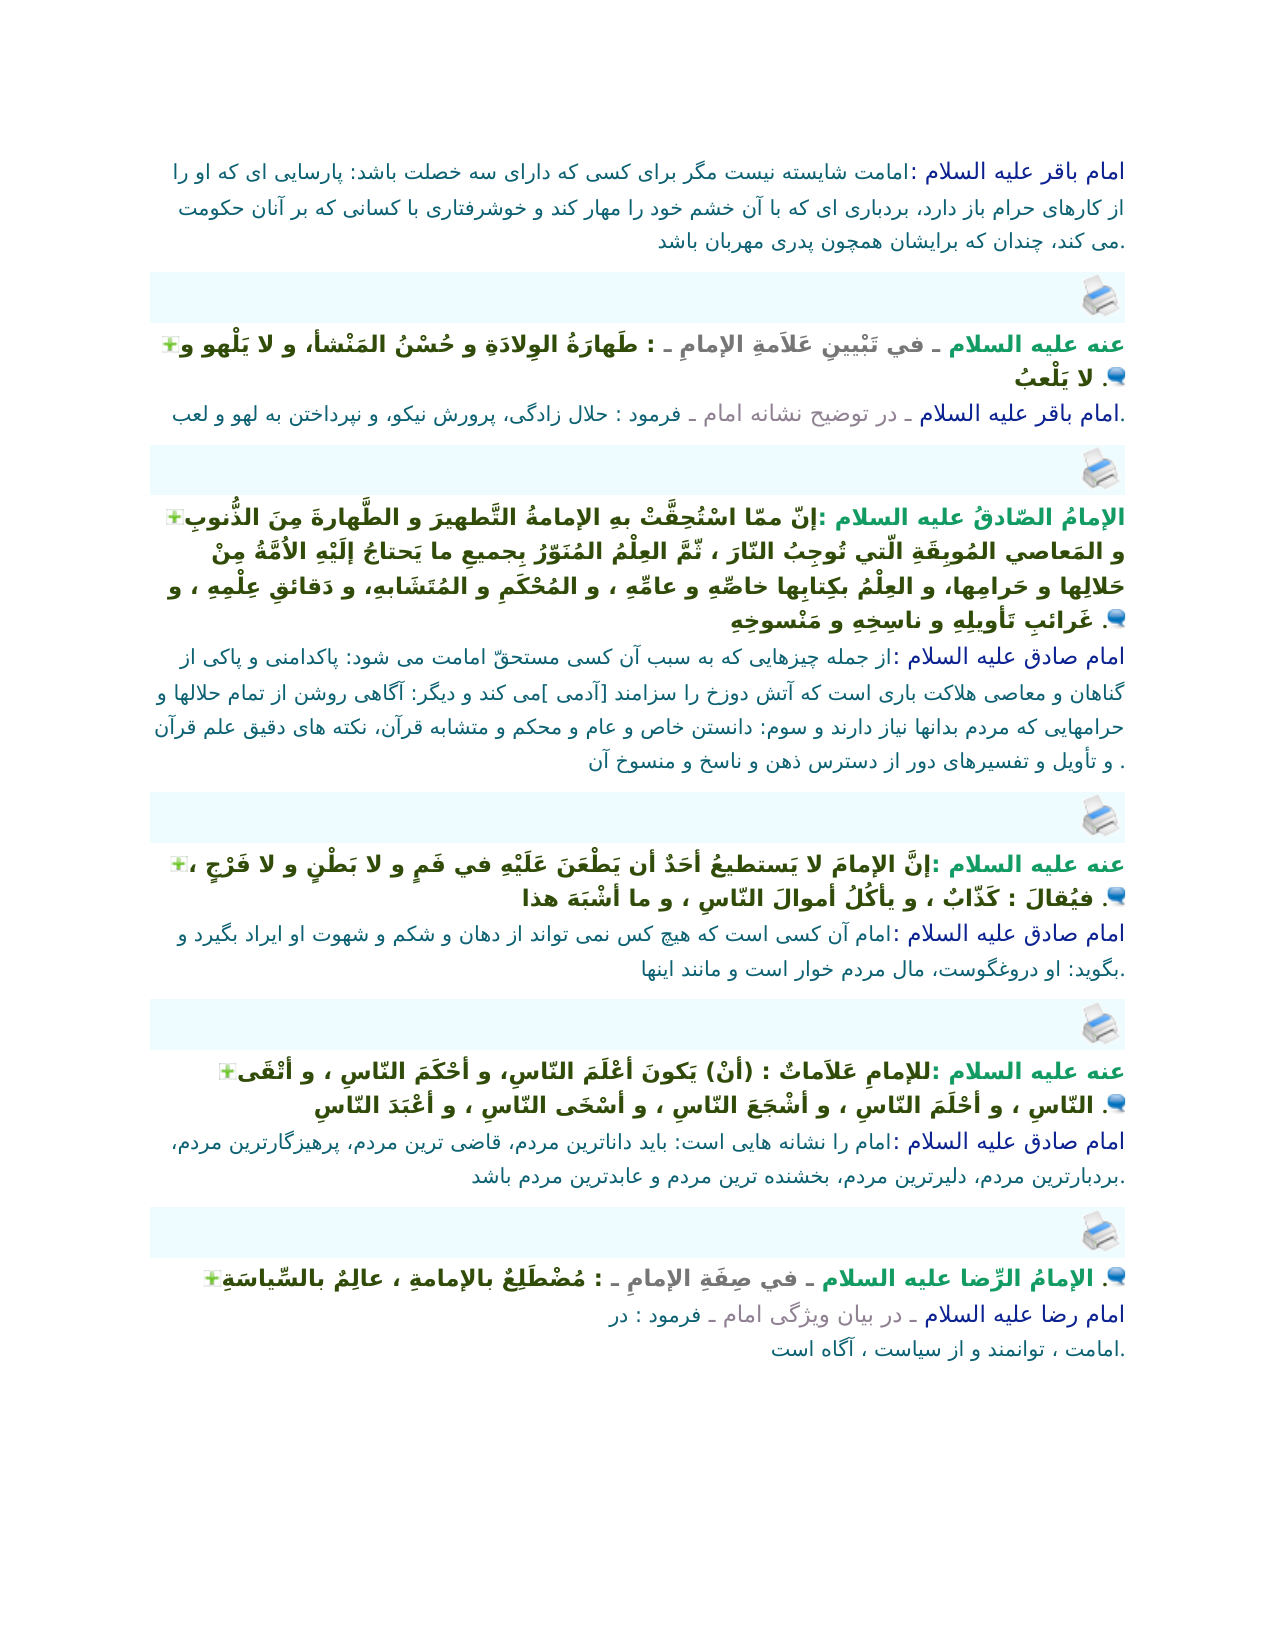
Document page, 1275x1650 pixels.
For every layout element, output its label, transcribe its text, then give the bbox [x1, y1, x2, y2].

text امام صادق عليه السلام :امام آن كسى است كه هيچ كس نمى تواند از دهان و شكم و شهوت او ايراد بگيرد و بگويد: او دروغگوست، مال مردم خوار است و مانند اينها. [150, 912, 1125, 982]
picture [1074, 1207, 1125, 1258]
picture [1074, 792, 1125, 843]
text الإمامُ الرِّضا عليه السلام ـ في صِفَةِ الإمامِ ـ : مُضْطَلِعٌ بالإمامةِ ، عالِمٌ بالسِّياسَةِ . [150, 1258, 1125, 1293]
picture [1107, 609, 1125, 629]
picture [1107, 1094, 1125, 1114]
picture [1074, 272, 1125, 323]
picture [1107, 367, 1125, 387]
text امام باقر عليه السلام :امامت شايسته نيست مگر براى كسى كه داراى سه خصلت باشد: پارسايى اى كه او را از كارهاى حرام باز دارد، بردبارى اى كه با آن خشم خود را مهار كند و خوشرفتارى با كسانى كه بر آنان حكومت مى كند، چندان كه برايشان همچون پدرى مهربان باشد. [150, 150, 1125, 255]
picture [166, 509, 184, 525]
text امام صادق عليه السلام :امام را نشانه هايى است: بايد داناترين مردم، قاضى ترين مردم، پرهيزگارترين مردم، بردبارترين مردم، دليرترين مردم، بخشنده ترين مردم و عابدترين مردم باشد. [150, 1120, 1125, 1190]
picture [1107, 887, 1125, 907]
text عنه عليه السلام ـ في تَبْيينِ عَلاَمةِ الإمامِ ـ : طَهارَةُ الوِلادَةِ و حُسْنُ المَنْشأ، و لا يَلْهو و لا يَلْعبُ . [150, 323, 1125, 392]
picture [162, 336, 180, 353]
text امام صادق عليه السلام :از جمله چيزهايى كه به سبب آن كسى مستحقّ امامت مى شود: پاكدامنى و پاكى از گناهان و معاصى هلاكت بارى است كه آتش دوزخ را سزامند [آدمى ]مى كند و ديگر: آگاهى روشن از تمام حلالها و حرامهايى كه مردم بدانها نياز دارند و سوم: دانستن خاص و عام و محكم و متشابه قرآن، نكته هاى دقيق علم قرآن و تأويل و تفسيرهاى دور از دسترس ذهن و ناسخ و منسوخ آن . [150, 635, 1125, 774]
text امام رضا عليه السلام ـ در بيان ويژگى امام ـ فرمود : در امامت ، توانمند و از سياست ، آگاه است. [150, 1293, 1125, 1362]
picture [170, 856, 188, 872]
picture [1074, 999, 1125, 1051]
text عنه عليه السلام :إنَّ الإمامَ لا يَستطيعُ أحَدٌ أن يَطْعَنَ عَلَيْهِ في فَمٍ و لا بَطْنٍ و لا فَرْجٍ ، فيُقالَ : كَذّابٌ ، و يأكُلُ أموالَ النّاسِ ، و ما أشْبَهَ هذا . [150, 843, 1125, 912]
picture [203, 1270, 222, 1287]
text امام باقر عليه السلام ـ در توضيح نشانه امام ـ فرمود : حلال زادگى، پرورش نيكو، و نپرداختن به لهو و لعب. [150, 392, 1125, 427]
text الإمامُ الصّادقُ عليه السلام :إنّ ممّا اسْتُحِقَّتْ بهِ الإمامةُ التَّطهيرَ و الطَّهارةَ مِنَ الذُّنوبِ و المَعاصي المُوبِقَةِ الّتي تُوجِبُ النّارَ ، ثّمَّ العِلْمُ المُنَوّرُ بِجميعِ ما يَحتاجُ إلَيْهِ الاُمَّةُ مِنْ حَلالِها و حَرامِها، و العِلْمُ بكِتابِها خاصِّهِ و عامِّهِ ، و المُحْكَمِ و المُتَشَابهِ، و دَقائقِ عِلْمِهِ ، و غَرائبِ تَأويلِهِ و ناسِخِهِ و مَنْسوخِهِ . [150, 495, 1125, 635]
picture [1074, 444, 1125, 496]
picture [219, 1063, 237, 1080]
text عنه عليه السلام :للإمامِ عَلاَماتٌ : (أنْ) يَكونَ أعْلَمَ النّاسِ، و أحْكَمَ النّاسِ ، و أتْقَى النّاسِ ، و أحْلَمَ النّاسِ ، و أشْجَعَ النّاسِ ، و أسْخَى النّاسِ ، و أعْبَدَ النّاسِ . [150, 1050, 1125, 1120]
picture [1107, 1267, 1125, 1287]
